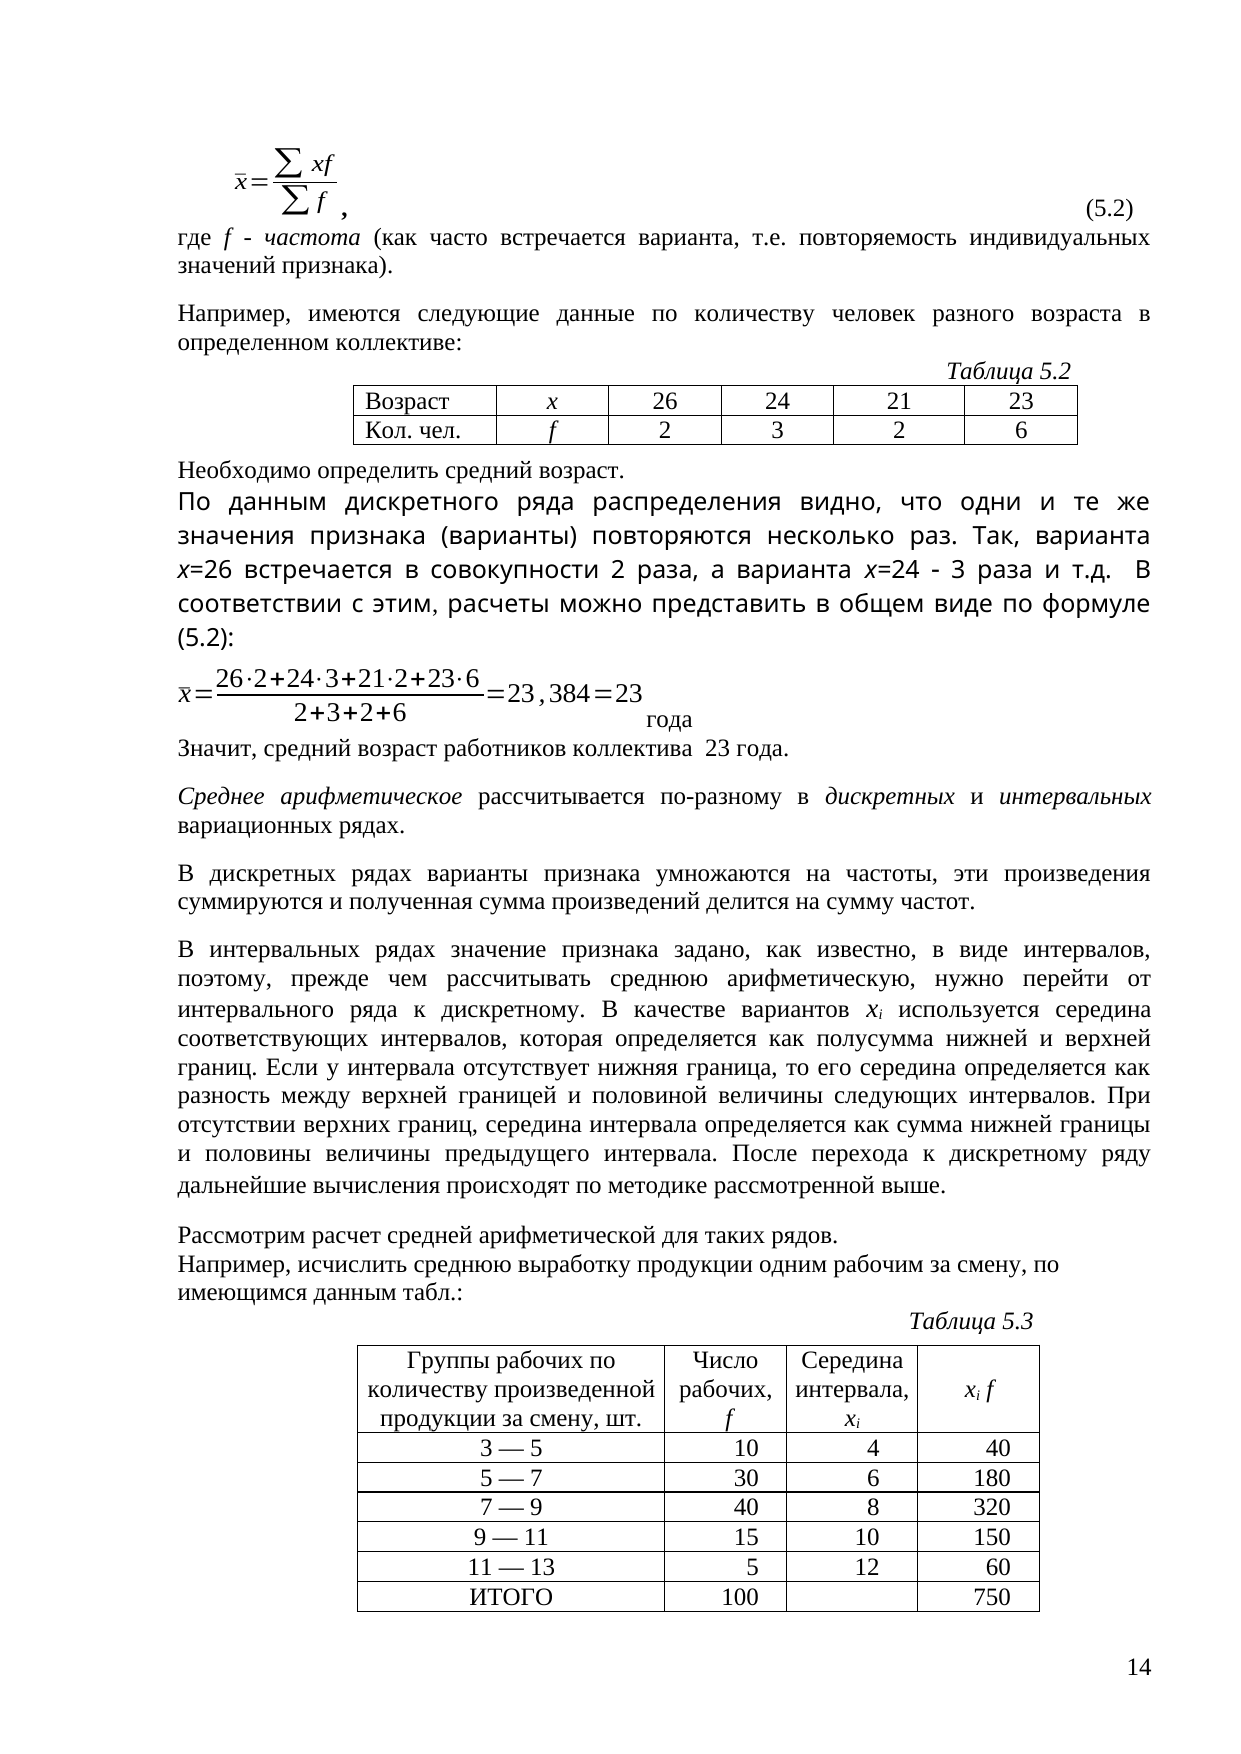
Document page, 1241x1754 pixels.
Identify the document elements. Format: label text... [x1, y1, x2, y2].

table_cell f [497, 416, 608, 444]
table_cell 6 [787, 1463, 917, 1491]
text Например, имеются следующие данные по количеству человек разного возраста в определенном коллективе: [177, 298, 1152, 356]
table_cell 180 [918, 1463, 1039, 1491]
table_header 26 [609, 386, 721, 414]
text В интервальных рядах значение признака задано, как известно, в виде интервалов, поэтому, прежде чем рассчитывать среднюю арифметическую, нужно перейти от интервального ряда к дискретному. В качестве вариантов xi используется середина соответствующих интервалов, которая определяется как полусумма нижней и верхней границ. Если у интервала отсутствует нижняя граница, то его середина определяется как разность между верхней границей и половиной величины следующих интервалов. При отсутствии верхних границ, середина интервала определяется как сумма нижней границы и половины величины предыдущего интервала. После перехода к дискретному ряду дальнейшие вычисления происходят по методике рассмотренной выше. [177, 934, 1152, 1201]
table_header Середина интервала, хi [787, 1346, 917, 1432]
text По данным дискретного ряда распределения видно, что одни и те же значения признака (варианты) повторяются несколько раз. Так, варианта х=26 встречается в совокупности 2 раза, а варианта х=24 3 раза и т.д. В соответствии с этим, расчеты можно представить в общем виде по формуле (5.2): [177, 484, 1152, 654]
table_cell 11 — 13 [358, 1552, 664, 1581]
table_header хi f [918, 1346, 1039, 1432]
table_cell 9 — 11 [358, 1522, 664, 1551]
table_header Группы рабочих по количеству произведенной продукции за смену, шт. [358, 1346, 664, 1432]
table_cell 5 [665, 1552, 786, 1581]
table_cell 15 [665, 1522, 786, 1551]
text года [177, 664, 1152, 733]
text где f - частота (как часто встречается варианта, т.е. повторяемость индивидуальных значений признака). [177, 222, 1152, 279]
text Таблица 5.2 [852, 356, 1152, 385]
text Рассмотрим расчет средней арифметической для таких рядов. [177, 1220, 1152, 1249]
table_cell 5 — 7 [358, 1463, 664, 1491]
text имеющимся данным табл.: [177, 1277, 1152, 1306]
table_cell 750 [918, 1582, 1039, 1611]
table_header 24 [722, 386, 833, 414]
table_cell 30 [665, 1463, 786, 1491]
table_header 23 [965, 386, 1077, 414]
table_cell Кол. чел. [354, 416, 496, 444]
table_cell 10 [787, 1522, 917, 1551]
table_header Возраст [354, 386, 496, 414]
text Например, исчислить среднюю выработку продукции одним рабочим за смену, по [177, 1249, 1152, 1277]
table_cell 100 [665, 1582, 786, 1611]
table_cell 150 [918, 1522, 1039, 1551]
table_cell 40 [665, 1493, 786, 1521]
table_cell 10 [665, 1433, 786, 1462]
text Необходимо определить средний возраст. [177, 455, 1152, 484]
table_cell 6 [965, 416, 1077, 444]
table_cell 2 [609, 416, 721, 444]
text Значит, средний возраст работников коллектива 23 года. [177, 733, 1152, 762]
text В дискретных рядах варианты признака умножаются на частоты, эти произведения суммируются и полученная сумма произведений делится на сумму частот. [177, 858, 1152, 915]
table_cell 3 [722, 416, 833, 444]
table_cell 2 [834, 416, 964, 444]
table_cell 7 — 9 [358, 1493, 664, 1521]
table_header 21 [834, 386, 964, 414]
table_cell 4 [787, 1433, 917, 1462]
text , (5.2) [233, 148, 1033, 222]
text Среднее арифметическое рассчитывается по-разному в дискретных и интервальных вариационных рядах. [177, 781, 1152, 838]
table_header Число рабочих, f [665, 1346, 786, 1432]
table_cell [787, 1582, 917, 1611]
table_cell 8 [787, 1493, 917, 1521]
table_cell 40 [918, 1433, 1039, 1462]
table_cell 320 [918, 1493, 1039, 1521]
text Таблица 5.3 [852, 1306, 1152, 1335]
table_cell 12 [787, 1552, 917, 1581]
table_cell ИТОГО [358, 1582, 664, 1611]
table_cell 3 — 5 [358, 1433, 664, 1462]
table_cell 60 [918, 1552, 1039, 1581]
table_header x [497, 386, 608, 414]
